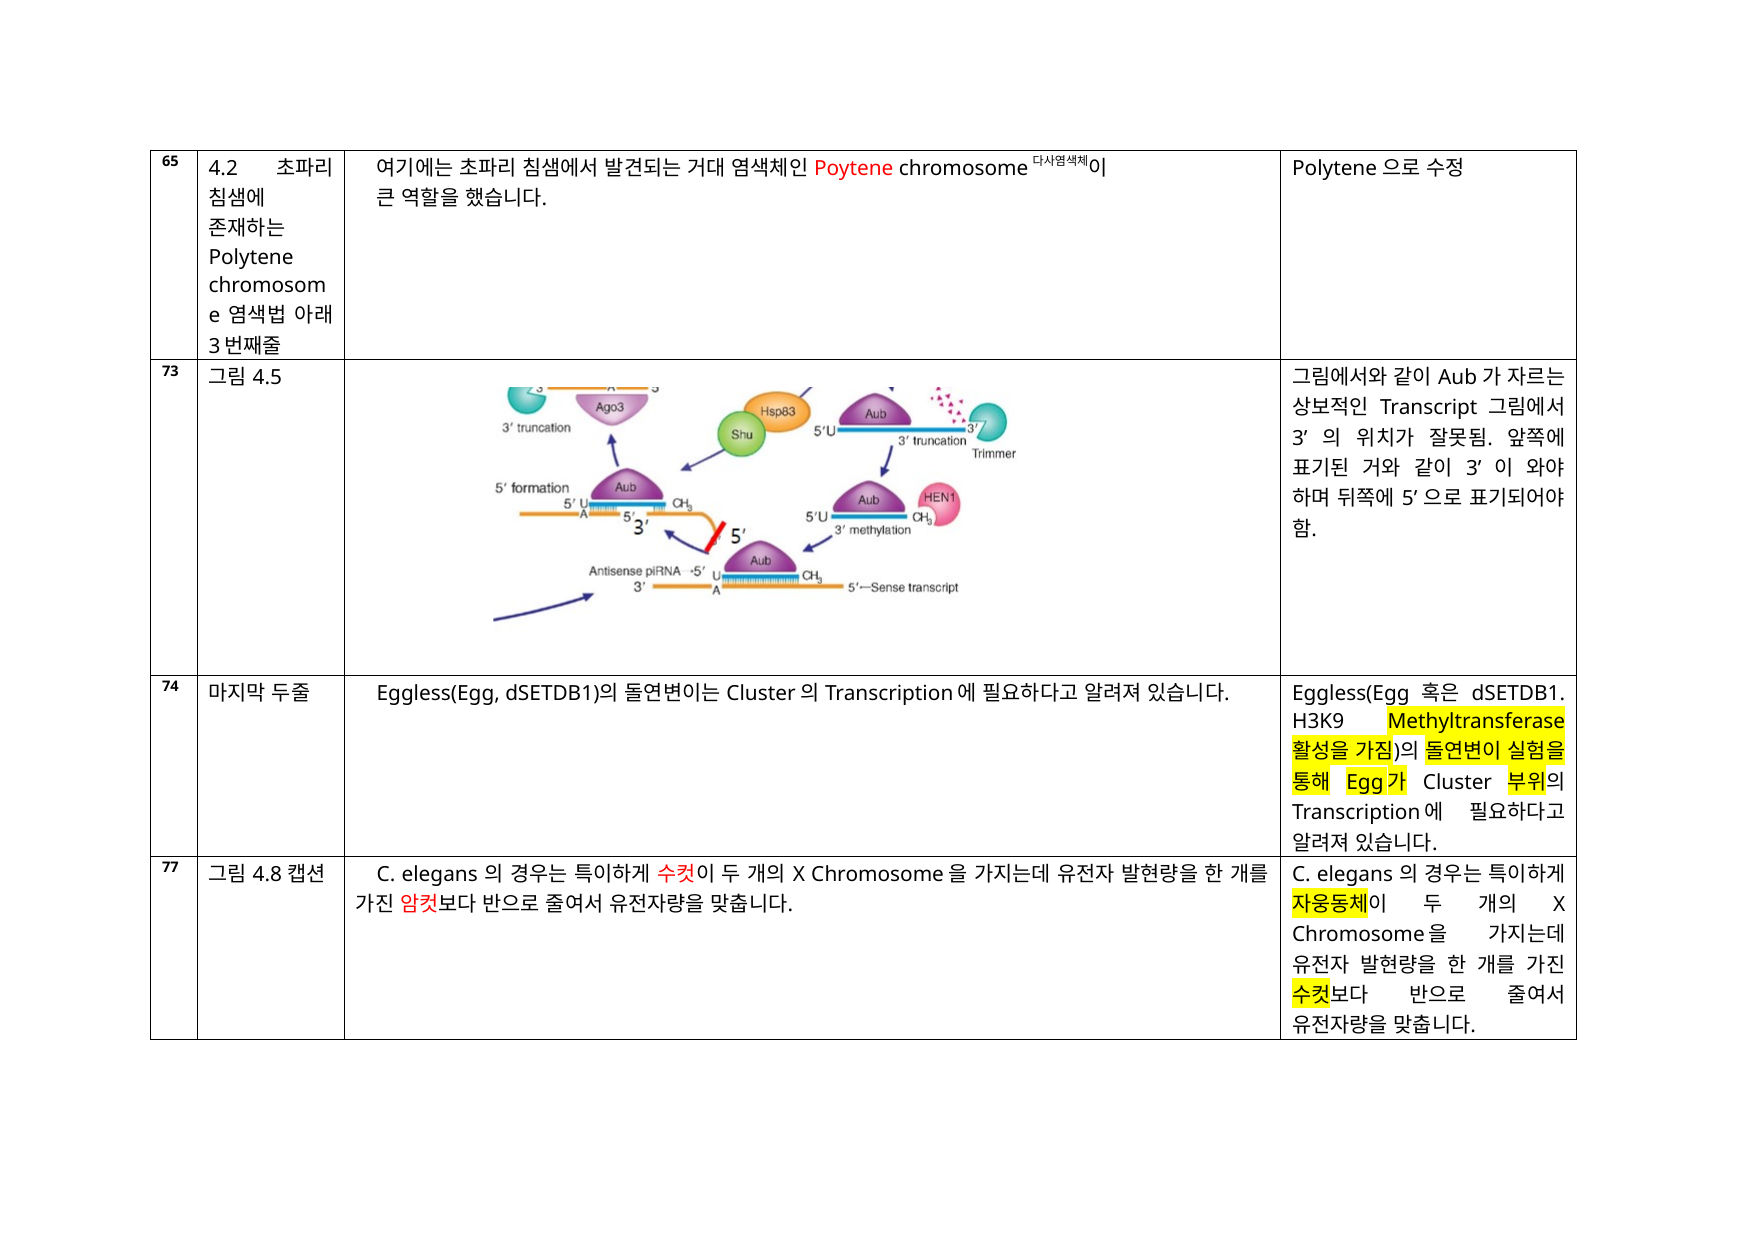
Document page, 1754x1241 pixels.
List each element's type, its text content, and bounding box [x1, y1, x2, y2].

table_cell 73 [151, 360, 197, 675]
table_cell 그림에서와 같이 Aub 가 자르는 상보적인 Transcript 그림에서 3’ 의 위치가 잘못됨. 앞쪽에 표기된 거와 같이 3’ 이 와야 하며 뒤쪽에 5’ 으로 표기되어야 함. [1281, 360, 1576, 675]
table_cell 4.2 초파리 침샘에 존재하는 Polytene chromosome 염색법 아래 3번째줄 [198, 151, 344, 359]
table_cell 그림 4.5 [198, 360, 344, 675]
table_cell Eggless(Egg, dSETDB1)의 돌연변이는 Cluster의 Transcription에 필요하다고 알려져 있습니다. [345, 676, 1280, 856]
table_cell 그림 4.8 캡션 [198, 857, 344, 1039]
table_cell 65 [151, 151, 197, 359]
table_cell 마지막 두줄 [198, 676, 344, 856]
table_cell Eggless(Egg 혹은 dSETDB1. H3K9 Methyltransferase 활성을 가짐)의 돌연변이 실험을 통해 Egg가 Cluster 부위의 Transcription에 필요하다고 알려져 있습니다. [1281, 676, 1576, 856]
table_cell [345, 360, 1280, 675]
table_cell 74 [151, 676, 197, 856]
table_cell Polytene 으로 수정 [1281, 151, 1576, 359]
table_cell C. elegans 의 경우는 특이하게 수컷이 두 개의 X Chromosome을 가지는데 유전자 발현량을 한 개를 가진 암컷보다 반으로 줄여서 유전자량을 맞춥니다. [345, 857, 1280, 1039]
picture [493, 387, 1078, 647]
table_cell 여기에는 초파리 침샘에서 발견되는 거대 염색체인 Poytene chromosome다사염색체이 큰 역할을 했습니다. [345, 151, 1280, 359]
table_cell C. elegans 의 경우는 특이하게 자웅동체이 두 개의 X Chromosome을 가지는데 유전자 발현량을 한 개를 가진 수컷보다 반으로 줄여서 유전자량을 맞춥니다. [1281, 857, 1576, 1039]
table_cell 77 [151, 857, 197, 1039]
